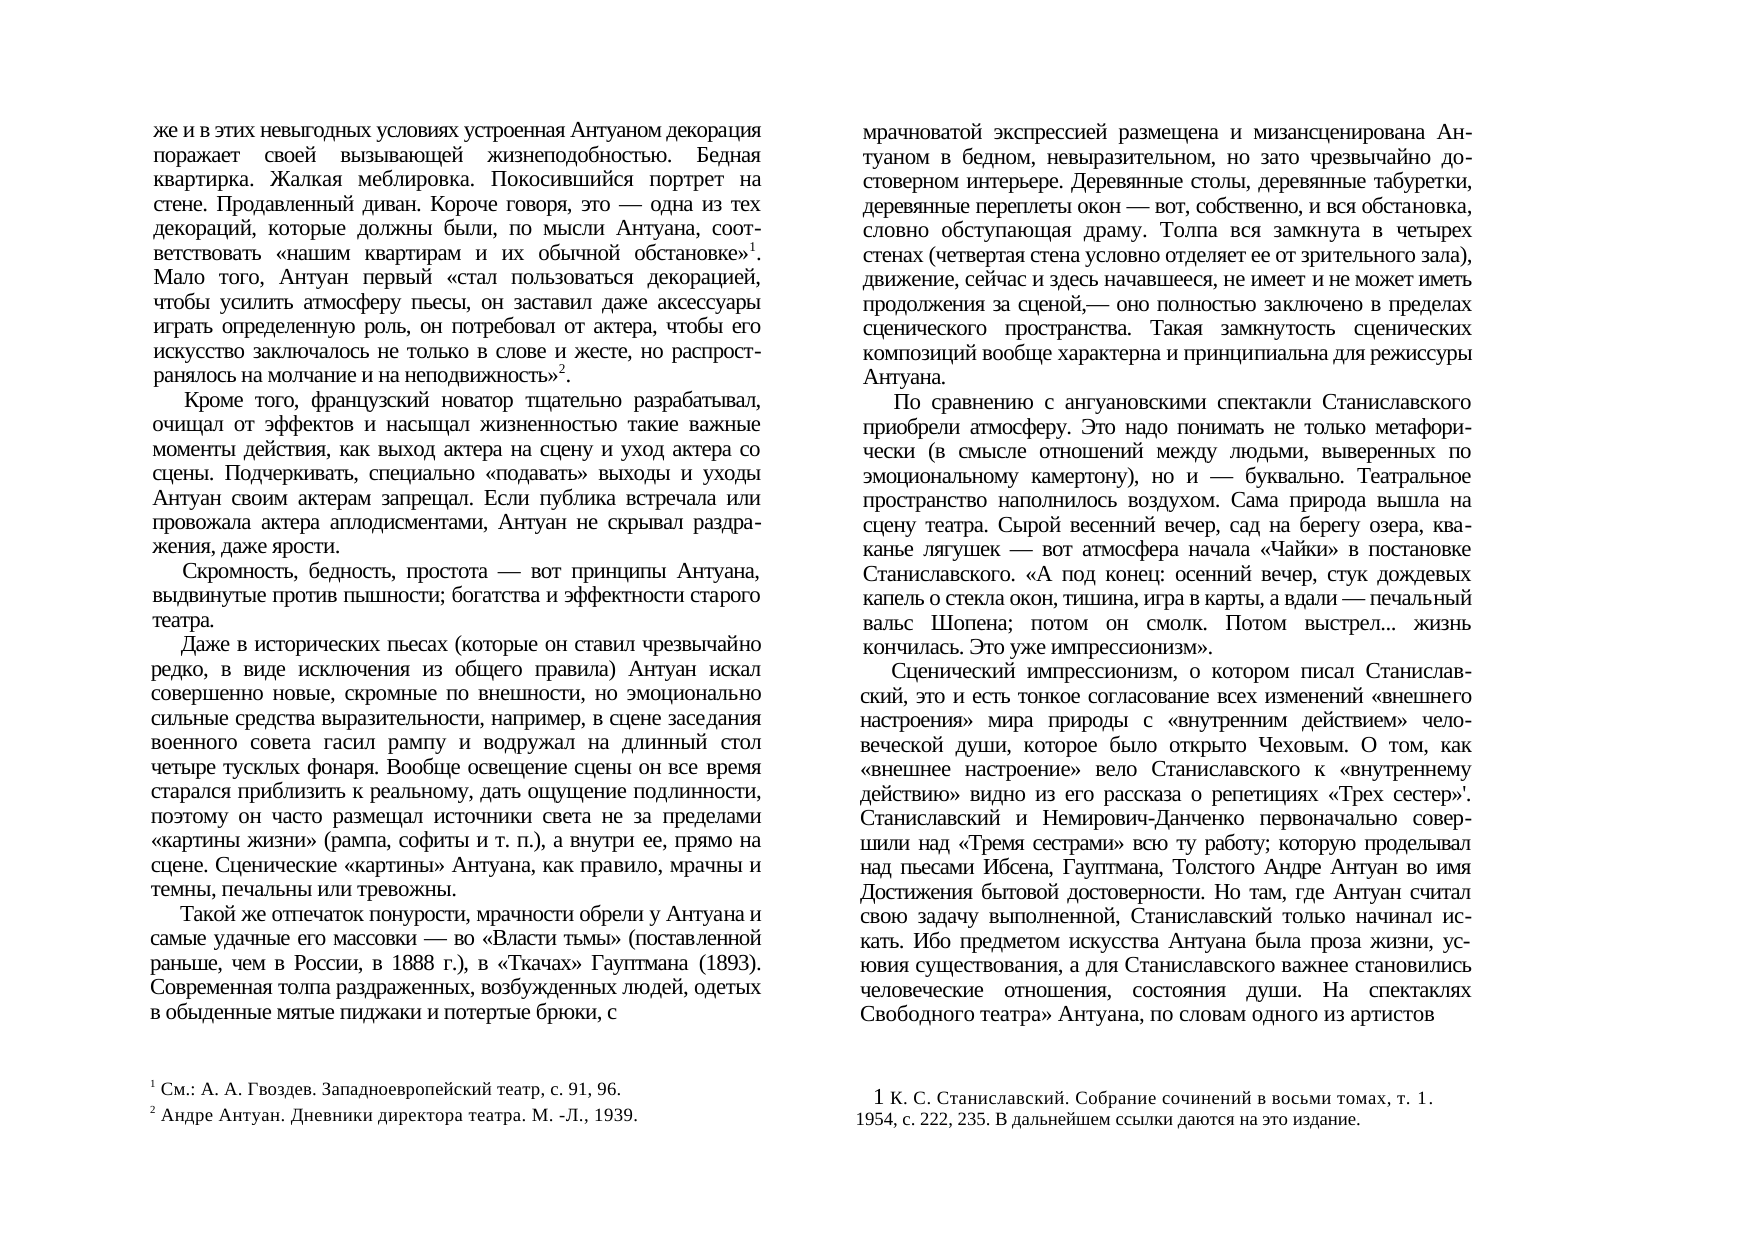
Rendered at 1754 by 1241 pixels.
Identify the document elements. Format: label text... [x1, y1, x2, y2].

text Даже в исторических пьесах (которые он ставил чрезвычайно редко, в виде исключения из общего правила) Антуан искал совершенно новые, скромные по внешности, но эмоционально сильные средства выразительности, например, в сцене заседания военного совета гасил рампу и водружал на длинный стол четыре тусклых фонаря. Вообще освещение сцены он все время старался приблизить к реальному, дать ощущение подлинности, поэтому он часто размещал источники света не за пределами «картины жизни» (рампа, софиты и т. п.), а внутри ее, прямо на сцене. Сценические «картины» Антуана, как правило, мрачны и темны, печальны или тревожны. [151, 632, 762, 902]
text По сравнению с ангуановскими спектакли Станиславского приобрели атмосферу. Это надо понимать не только метафорически (в смысле отношений между людьми, выверенных по эмоциональному камертону), но и — буквально. Театральное пространство наполнилось воздухом. Сама природа вышла на сцену театра. Сырой весенний вечер, сад на берегу озера, кваканье лягушек — вот атмосфера начала «Чайки» в постановке Станиславского. «А под конец: осенний вечер, стук дождевых капель о стекла окон, тишина, игра в карты, а вдали — печальный вальс Шопена; потом он смолк. Потом выстрел... жизнь кончилась. Это уже импрессионизм». [863, 390, 1472, 659]
text 2 Андре Антуан. Дневники директора театра. М. -Л., 1939. [150, 1103, 765, 1125]
text 1 К. С. Станиславский. Собрание сочинений в восьми томах, т. 1. 1954, с. 222, 235. В дальнейшем ссылки даются на это издание. [855, 1088, 1472, 1130]
text же и в этих невыгодных условиях устроенная Антуаном декорация поражает своей вызывающей жизнеподобностью. Бедная квартирка. Жалкая меблировка. Покосившийся портрет на стене. Продавленный диван. Короче говоря, это — одна из тех декораций, которые должны были, по мысли Антуана, соответствовать «нашим квартирам и их обычной обстановке»1. Мало того, Антуан первый «стал пользоваться декорацией, чтобы усилить атмосферу пьесы, он заставил даже аксессуары играть определенную роль, он потребовал от актера, чтобы его искусство заключалось не только в слове и жесте, но распространялось на молчание и на неподвижность»2. [153, 118, 762, 387]
text Сценический импрессионизм, о котором писал Станиславский, это и есть тонкое согласование всех изменений «внешнего настроения» мира природы с «внутренним действием» человеческой души, которое было открыто Чеховым. О том, как «внешнее настроение» вело Станиславского к «внутреннему действию» видно из его рассказа о репетициях «Трех сестер»'. Станиславский и Немирович-Данченко первоначально совершили над «Тремя сестрами» всю ту работу; которую проделывал над пьесами Ибсена, Гауптмана, Толстого Андре Антуан во имя Достижения бытовой достоверности. Но там, где Антуан считал свою задачу выполненной, Станиславский только начинал искать. Ибо предметом искусства Антуана была проза жизни, ус-ювия существования, а для Станиславского важнее становились человеческие отношения, состояния души. На спектаклях Свободного театра» Антуана, по словам одного из артистов [860, 659, 1472, 1026]
text Кроме того, французский новатор тщательно разрабатывал, очищал от эффектов и насыщал жизненностью такие важные моменты действия, как выход актера на сцену и уход актера со сцены. Подчеркивать, специально «подавать» выходы и уходы Антуан своим актерам запрещал. Если публика встречала или провожала актера аплодисментами, Антуан не скрывал раздражения, даже ярости. [152, 387, 762, 559]
text Такой же отпечаток понурости, мрачности обрели у Антуана и самые удачные его массовки — во «Власти тьмы» (поставленной раньше, чем в России, в 1888 г.), в «Ткачах» Гауптмана (1893). Современная толпа раздраженных, возбужденных людей, одетых в обыденные мятые пиджаки и потертые брюки, с [150, 902, 762, 1024]
text Скромность, бедность, простота — вот принципы Антуана, выдвинутые против пышности; богатства и эффектности старого театра. [152, 559, 761, 632]
text мрачноватой экспрессией размещена и мизансценирована Антуаном в бедном, невыразительном, но зато чрезвычайно достоверном интерьере. Деревянные столы, деревянные табуретки, деревянные переплеты окон — вот, собственно, и вся обстановка, словно обступающая драму. Толпа вся замкнута в четырех стенах (четвертая стена условно отделяет ее от зрительного зала), движение, сейчас и здесь начавшееся, не имеет и не может иметь продолжения за сценой,— оно полностью заключено в пределах сценического пространства. Такая замкнутость сценических композиций вообще характерна и принципиальна для режиссуры Антуана. [863, 120, 1472, 389]
text 1 См.: А. А. Гвоздев. Западноевропейский театр, с. 91, 96. [150, 1077, 765, 1099]
